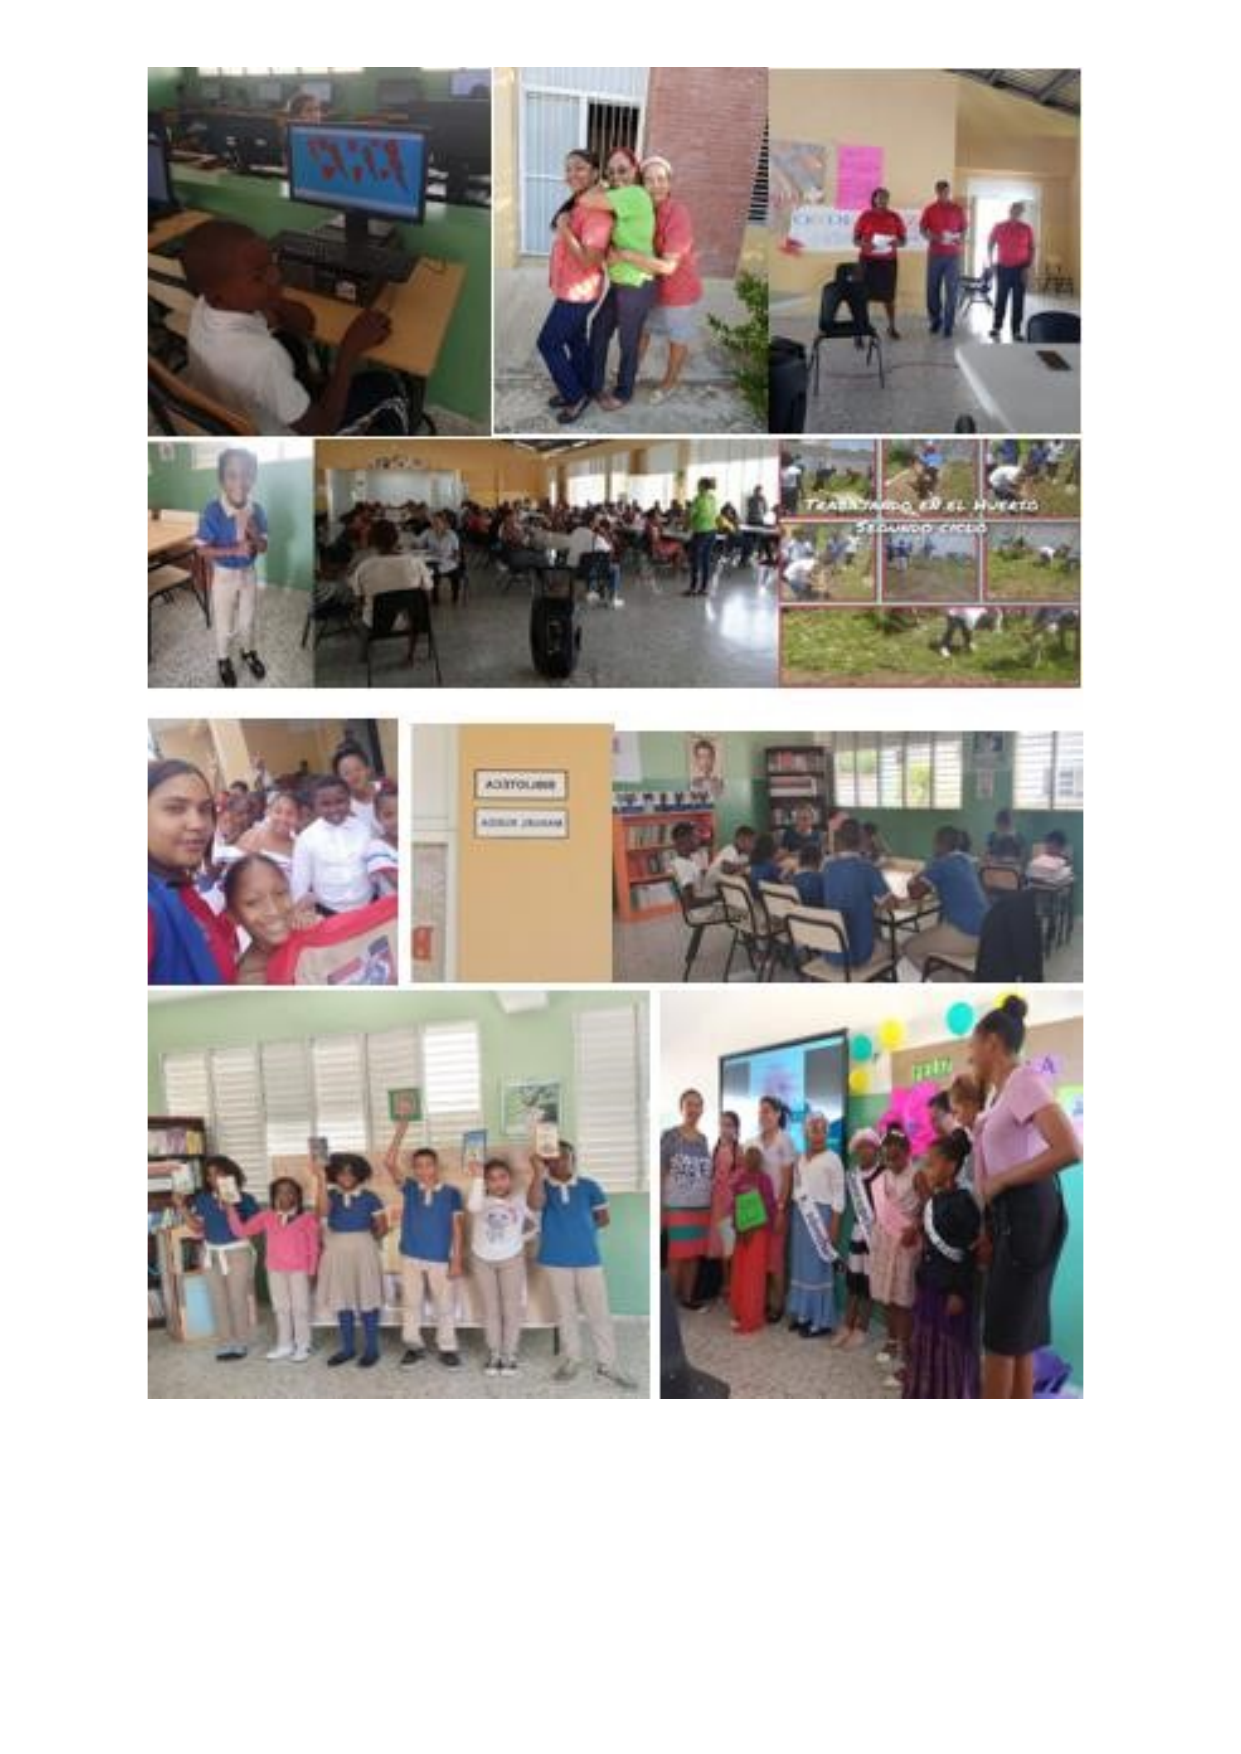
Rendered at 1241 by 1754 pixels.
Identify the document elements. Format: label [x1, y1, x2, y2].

picture [147, 67, 1084, 1399]
